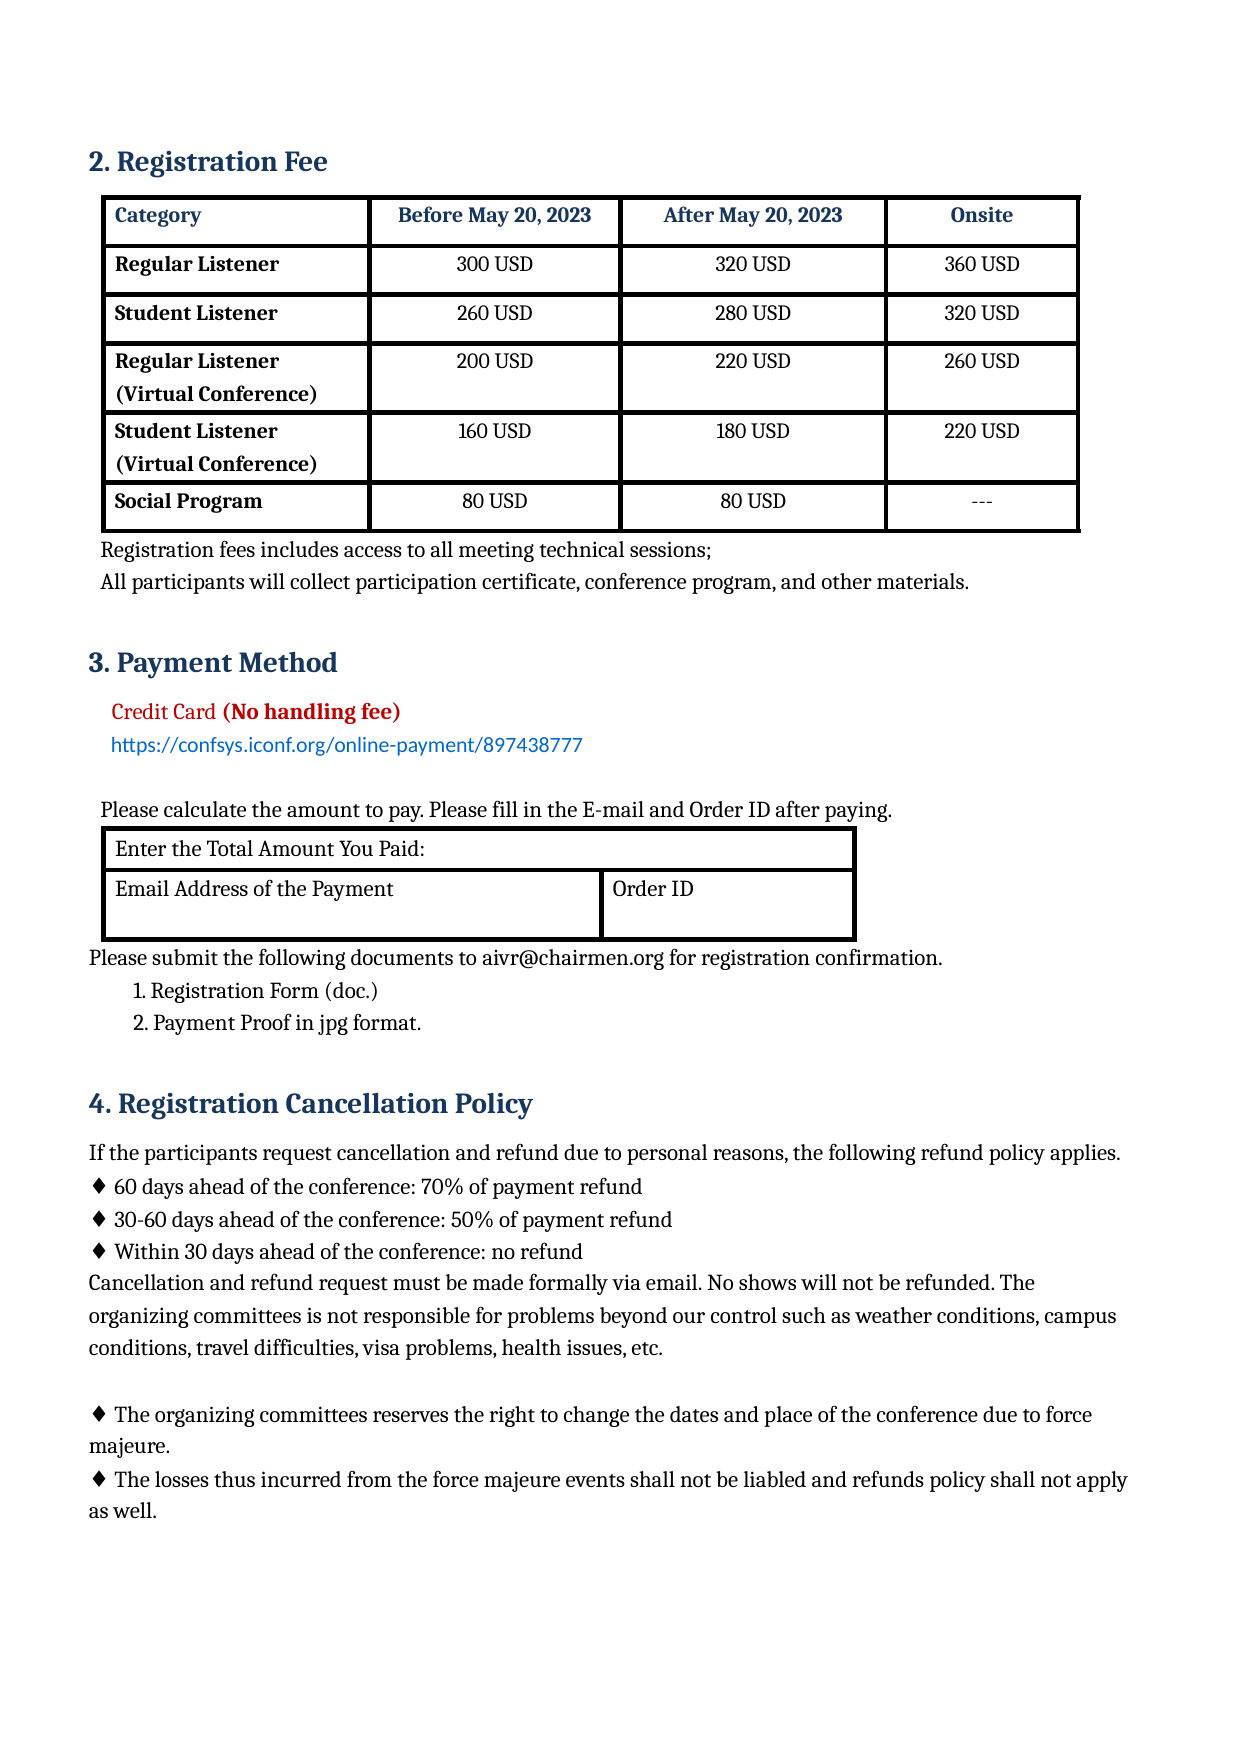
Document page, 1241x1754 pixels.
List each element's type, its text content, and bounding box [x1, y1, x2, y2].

table_cell 260 USD [888, 346, 1076, 410]
text ♦ The losses thus incurred from the force majeure events shall not be liabled and refunds policy shall not apply as well. [89, 1462, 1137, 1527]
text Please submit the following documents to aivr@chairmen.org for registration confirmation. [89, 942, 1137, 974]
text 2. Payment Proof in jpg format. [89, 1007, 1137, 1039]
text 1. Registration Form (doc.) [89, 974, 1137, 1007]
table_cell 220 USD [623, 346, 884, 410]
table_header Enter the Total Amount You Paid: [106, 831, 852, 868]
text ♦ 60 days ahead of the conference: 70% of payment refund [89, 1169, 1137, 1202]
text Cancellation and refund request must be made formally via email. No shows will not be refunded. The organizing committees is not responsible for problems beyond our control such as weather conditions, campus conditions, travel difficulties, visa problems, health issues, etc. [89, 1267, 1137, 1364]
table_cell 180 USD [623, 415, 884, 480]
text All participants will collect participation certificate, conference program, and other materials. [89, 566, 1137, 598]
table_cell 320 USD [623, 248, 884, 292]
table_cell 80 USD [623, 485, 884, 529]
text Please calculate the amount to pay. Please fill in the E-mail and Order ID after paying. [89, 793, 1137, 826]
text ♦ 30-60 days ahead of the conference: 50% of payment refund [89, 1202, 1137, 1234]
table_cell 200 USD [372, 346, 618, 410]
text 3. Payment Method [89, 631, 1137, 696]
text ♦ The organizing committees reserves the right to change the dates and place of the conference due to force majeure. [89, 1397, 1137, 1462]
table_cell Order ID [604, 872, 852, 937]
table_cell Social Program [106, 485, 367, 529]
text Registration fees includes access to all meeting technical sessions; [89, 533, 1137, 566]
text ♦ Within 30 days ahead of the conference: no refund [89, 1234, 1137, 1267]
table_cell 360 USD [888, 248, 1076, 292]
table_header Onsite [888, 200, 1076, 243]
table_cell Regular Listener (Virtual Conference) [106, 346, 367, 410]
table_cell Regular Listener [106, 248, 367, 292]
table_cell 320 USD [888, 297, 1076, 341]
table_cell --- [888, 485, 1076, 529]
text https://confsys.iconf.org/online-payment/897438777 [89, 728, 1137, 761]
text 4. Registration Cancellation Policy [89, 1072, 1137, 1137]
table_cell Student Listener (Virtual Conference) [106, 415, 367, 480]
table_cell 220 USD [888, 415, 1076, 480]
table_header After May 20, 2023 [623, 200, 884, 243]
table_cell 80 USD [372, 485, 618, 529]
table_cell 280 USD [623, 297, 884, 341]
table_cell Email Address of the Payment [106, 872, 599, 937]
table_cell Student Listener [106, 297, 367, 341]
text If the participants request cancellation and refund due to personal reasons, the following refund policy applies. [89, 1137, 1137, 1169]
text Credit Card (No handling fee) [89, 696, 1137, 728]
table_cell 300 USD [372, 248, 618, 292]
table_header Category [106, 200, 367, 243]
table_cell 160 USD [372, 415, 618, 480]
text 2. Registration Fee [89, 130, 1137, 195]
table_header Before May 20, 2023 [372, 200, 618, 243]
table_cell 260 USD [372, 297, 618, 341]
